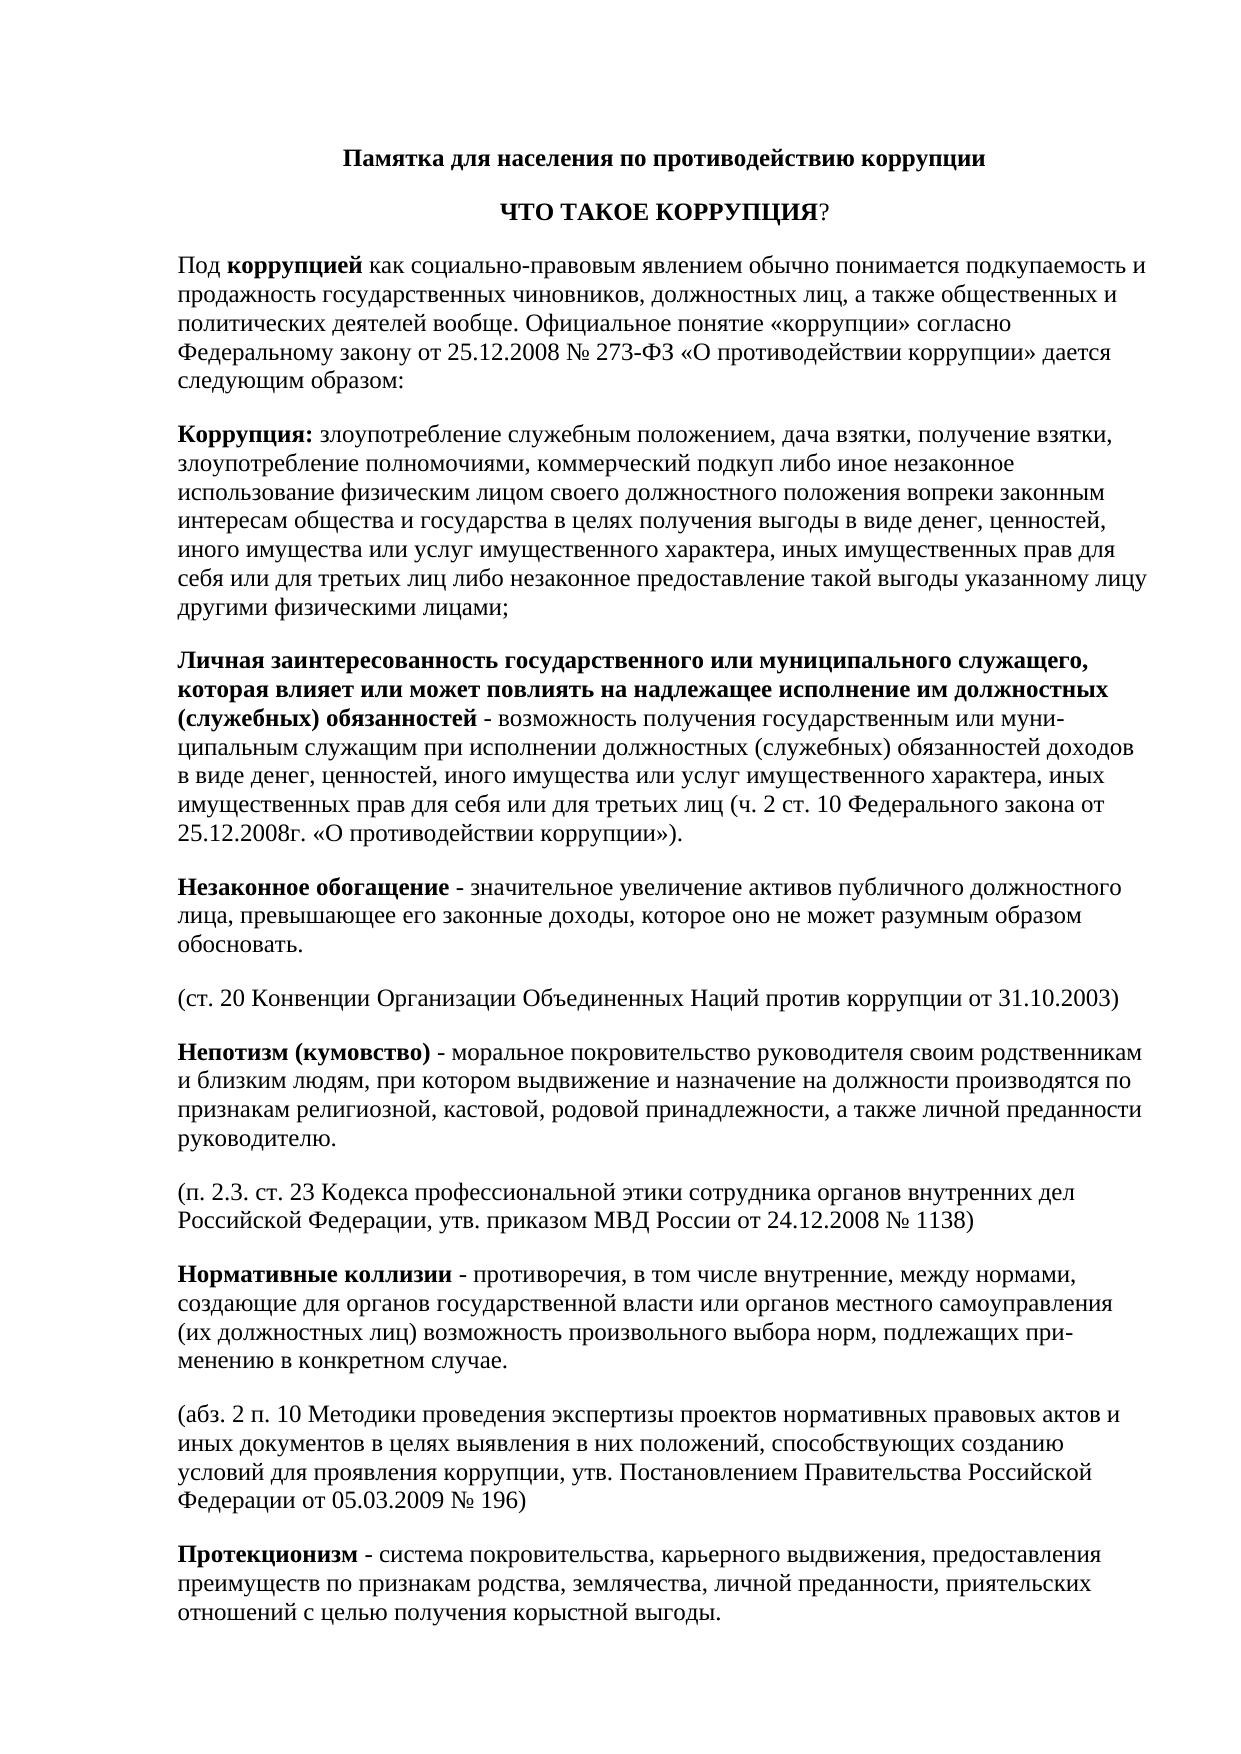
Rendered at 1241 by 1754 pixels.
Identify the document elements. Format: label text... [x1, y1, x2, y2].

text (абз. 2 п. 10 Методики проведения экспертизы проектов нормативных правовых актов и иных документов в целях выявления в них положений, способствующих созданию условий для проявления коррупции, утв. Постановлением Правительства Российской Федерации от 05.03.2009 № 196) [177, 1399, 1152, 1514]
text ЧТО ТАКОЕ КОРРУПЦИЯ? [177, 197, 1152, 226]
text (ст. 20 Конвенции Организации Объединенных Наций против коррупции от 31.10.2003) [177, 983, 1152, 1012]
text Памятка для населения по противодействию коррупции [177, 143, 1152, 172]
text Незаконное обогащение - значительное увеличение активов публичного должностного лица, превышающее его законные доходы, которое оно не может разумным образом обосновать. [177, 872, 1152, 958]
text Под коррупцией как социально-правовым явлением обычно понимается подкупаемость и продажность государственных чиновников, должностных лиц, а также общественных и политических деятелей вообще. Официальное понятие «коррупции» согласно Федеральному закону от 25.12.2008 № 273-ФЗ «О противодействии коррупции» дается следующим образом: [177, 251, 1152, 394]
text Протекционизм - система покровительства, карьерного выдвижения, предоставления преимуществ по признакам родства, землячества, личной преданности, приятельских отношений с целью получения корыстной выгоды. [177, 1539, 1152, 1626]
text Личная заинтересованность государственного или муниципального служащего, которая влияет или может повлиять на надлежащее исполнение им должностных (служебных) обязанностей - возможность получения государственным или муниципальным служащим при исполнении должностных (служебных) обязанностей доходов в виде денег, ценностей, иного имущества или услуг имущественного характера, иных имущественных прав для себя или для третьих лиц (ч. 2 ст. 10 Федерального закона от 25.12.2008г. «О противодействии коррупции»). [177, 646, 1152, 847]
text Коррупция: злоупотребление служебным положением, дача взятки, получение взятки, злоупотребление полномочиями, коммерческий подкуп либо иное незаконное использование физическим лицом своего должностного положения вопреки законным интересам общества и государства в целях получения выгоды в виде денег, ценностей, иного имущества или услуг имущественного характера, иных имущественных прав для себя или для третьих лиц либо незаконное предоставление такой выгоды указанному лицу другими физическими лицами; [177, 419, 1152, 621]
text Нормативные коллизии - противоречия, в том числе внутренние, между нормами, создающие для органов государственной власти или органов местного самоуправления (их должностных лиц) возможность произвольного выбора норм, подлежащих применению в конкретном случае. [177, 1259, 1152, 1374]
text (п. 2.3. ст. 23 Кодекса профессиональной этики сотрудника органов внутренних дел Российской Федерации, утв. приказом МВД России от 24.12.2008 № 1138) [177, 1177, 1152, 1234]
text Непотизм (кумовство) - моральное покровительство руководителя своим родственникам и близким людям, при котором выдвижение и назначение на должности производятся по признакам религиозной, кастовой, родовой принадлежности, а также личной преданности руководителю. [177, 1037, 1152, 1152]
